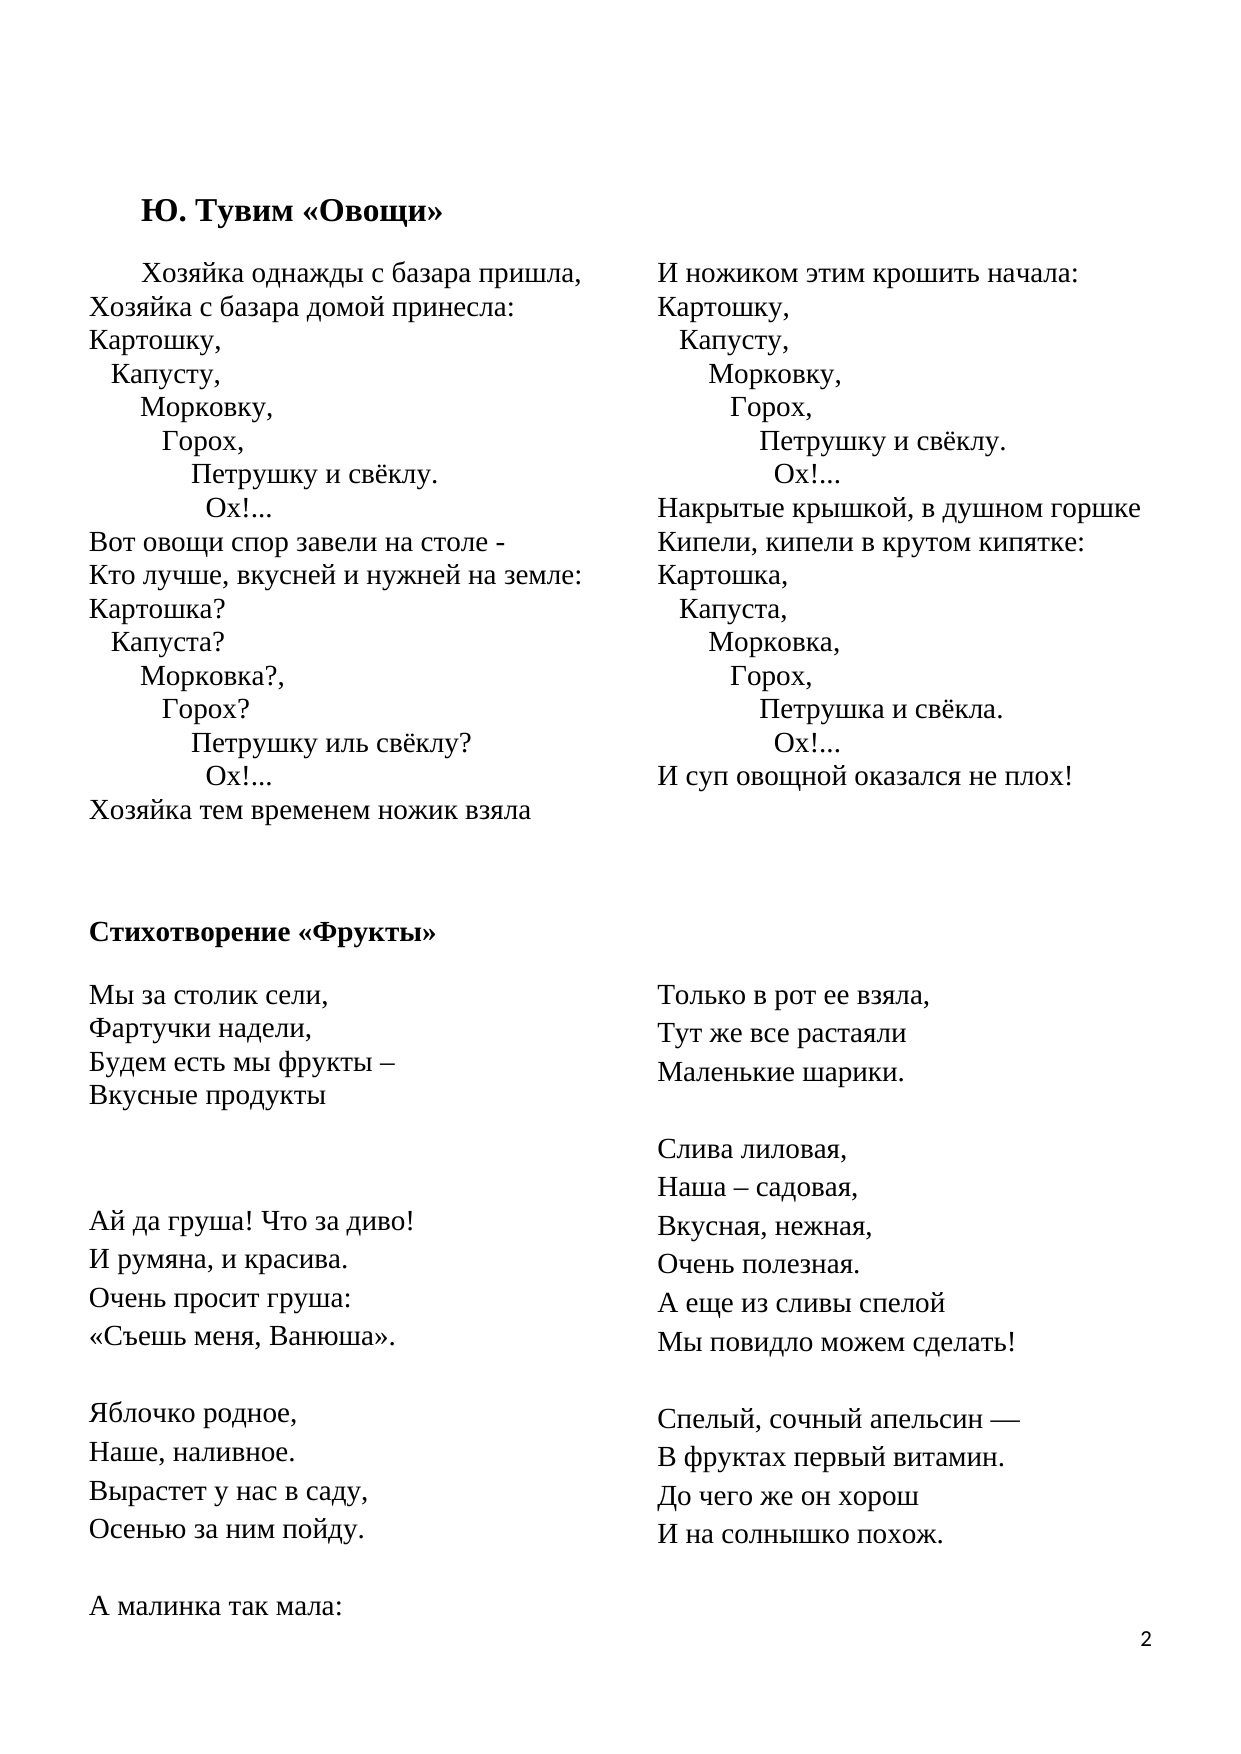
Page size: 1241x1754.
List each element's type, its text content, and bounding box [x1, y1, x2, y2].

text Ю. Тувим «Овощи» [89, 190, 1152, 228]
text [89, 1203, 583, 1622]
text Хозяйка однажды с базара пришла, Хозяйка с базара домой принесла: Картошку, Капусту, Морковку, Горох, Петрушку и свёклу. Ох!... Вот овощи спор завели на столе - Кто лучше, вкусней и нужней на земле: Картошка? Капуста? Морковка?, Горох? Петрушку иль свёклу? Ох!... Хозяйка тем временем ножик взяла И ножиком этим крошить начала: Картошку, Капусту, Морковку, Горох, Петрушку и свёклу. Ох!... Накрытые крышкой, в душном горшке Кипели, кипели в крутом кипятке: Картошка, Капуста, Морковка, Горох, Петрушка и свёкла. Ох!... И суп овощной оказался не плох! [89, 255, 583, 826]
text Хозяйка однажды с базара пришла, Хозяйка с базара домой принесла: Картошку, Капусту, Морковку, Горох, Петрушку и свёклу. Ох!... Вот овощи спор завели на столе - Кто лучше, вкусней и нужней на земле: Картошка? Капуста? Морковка?, Горох? Петрушку иль свёклу? Ох!... Хозяйка тем временем ножик взяла И ножиком этим крошить начала: Картошку, Капусту, Морковку, Горох, Петрушку и свёклу. Ох!... Накрытые крышкой, в душном горшке Кипели, кипели в крутом кипятке: Картошка, Капуста, Морковка, Горох, Петрушка и свёкла. Ох!... И суп овощной оказался не плох! [657, 255, 1152, 792]
text Стихотворение «Фрукты» [89, 914, 1152, 948]
text Мы за столик сели, Фартучки надели, Будем есть мы фрукты – Вкусные продукты [89, 977, 583, 1111]
